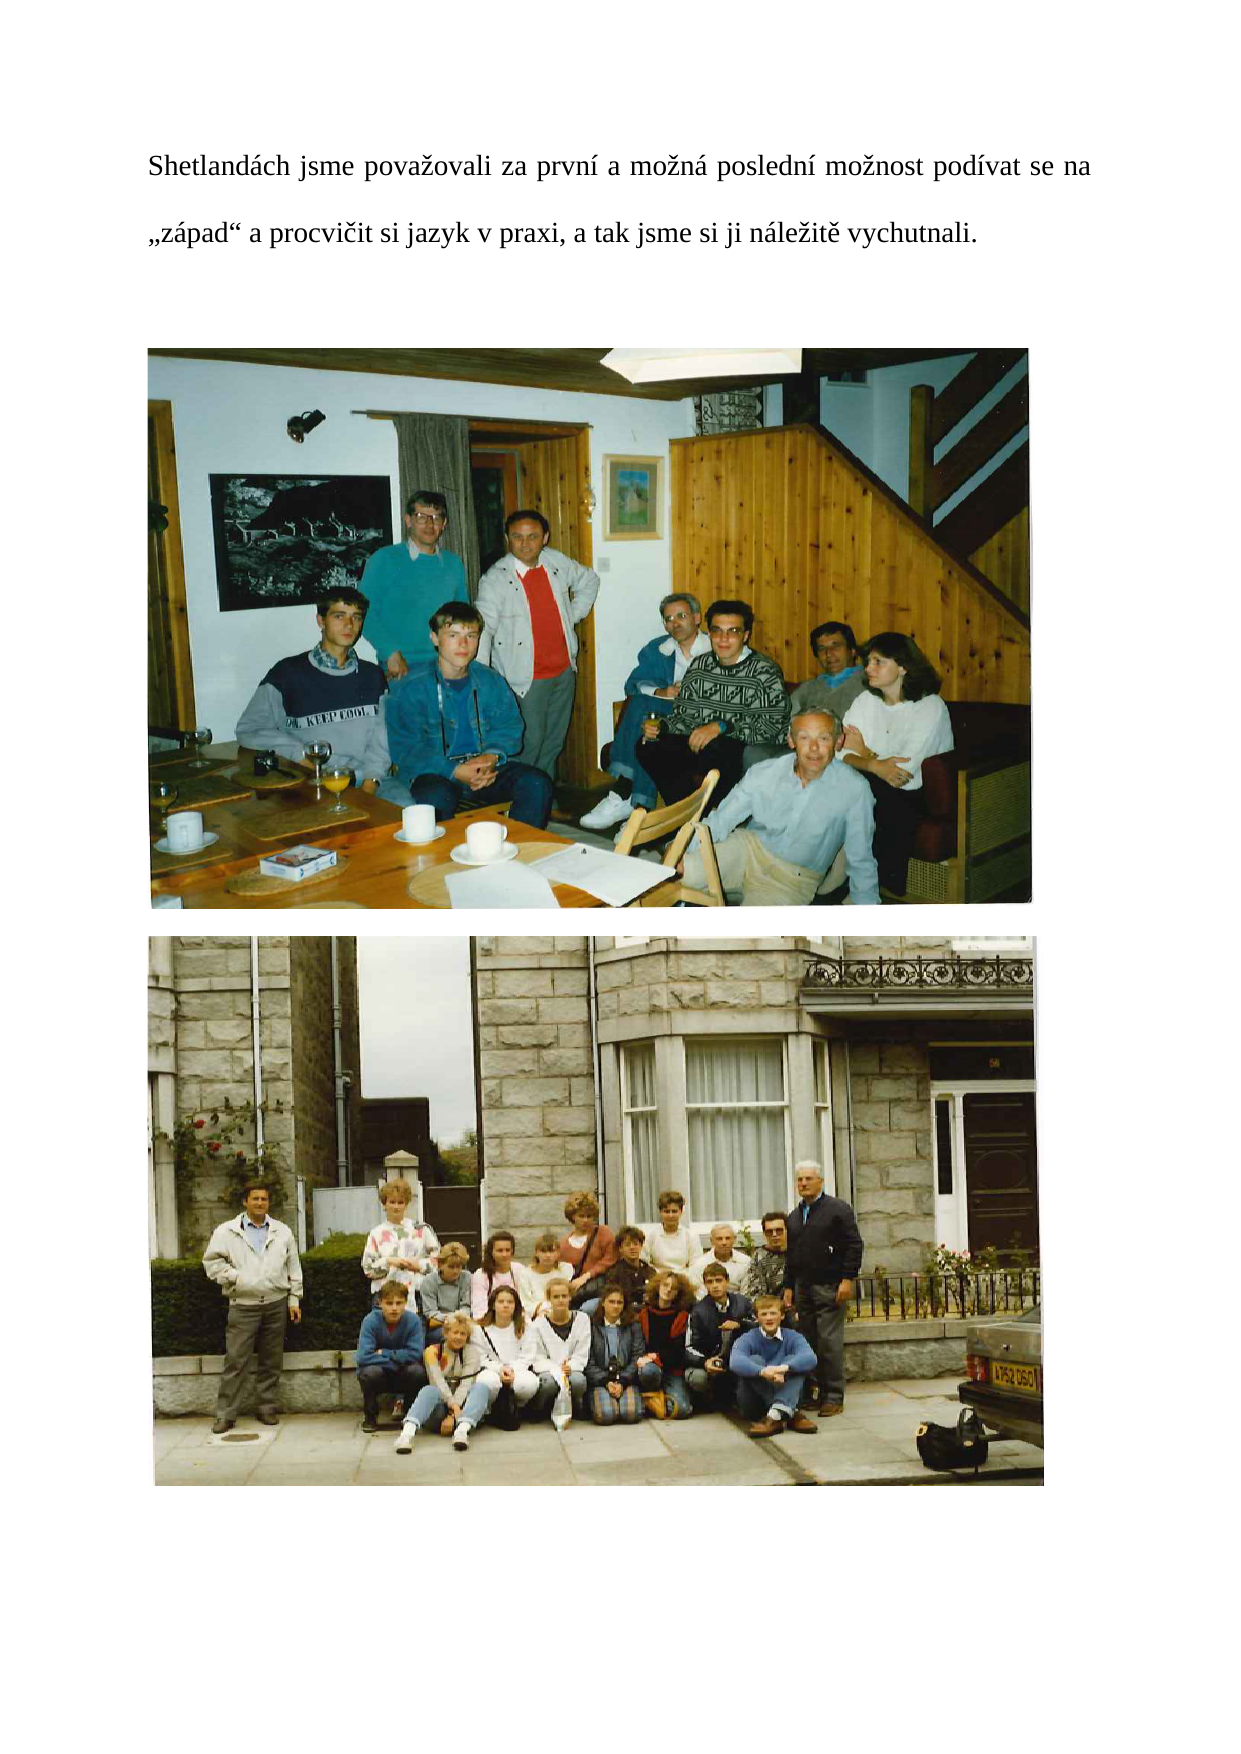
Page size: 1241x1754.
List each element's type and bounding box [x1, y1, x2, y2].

text [148, 148, 1093, 248]
